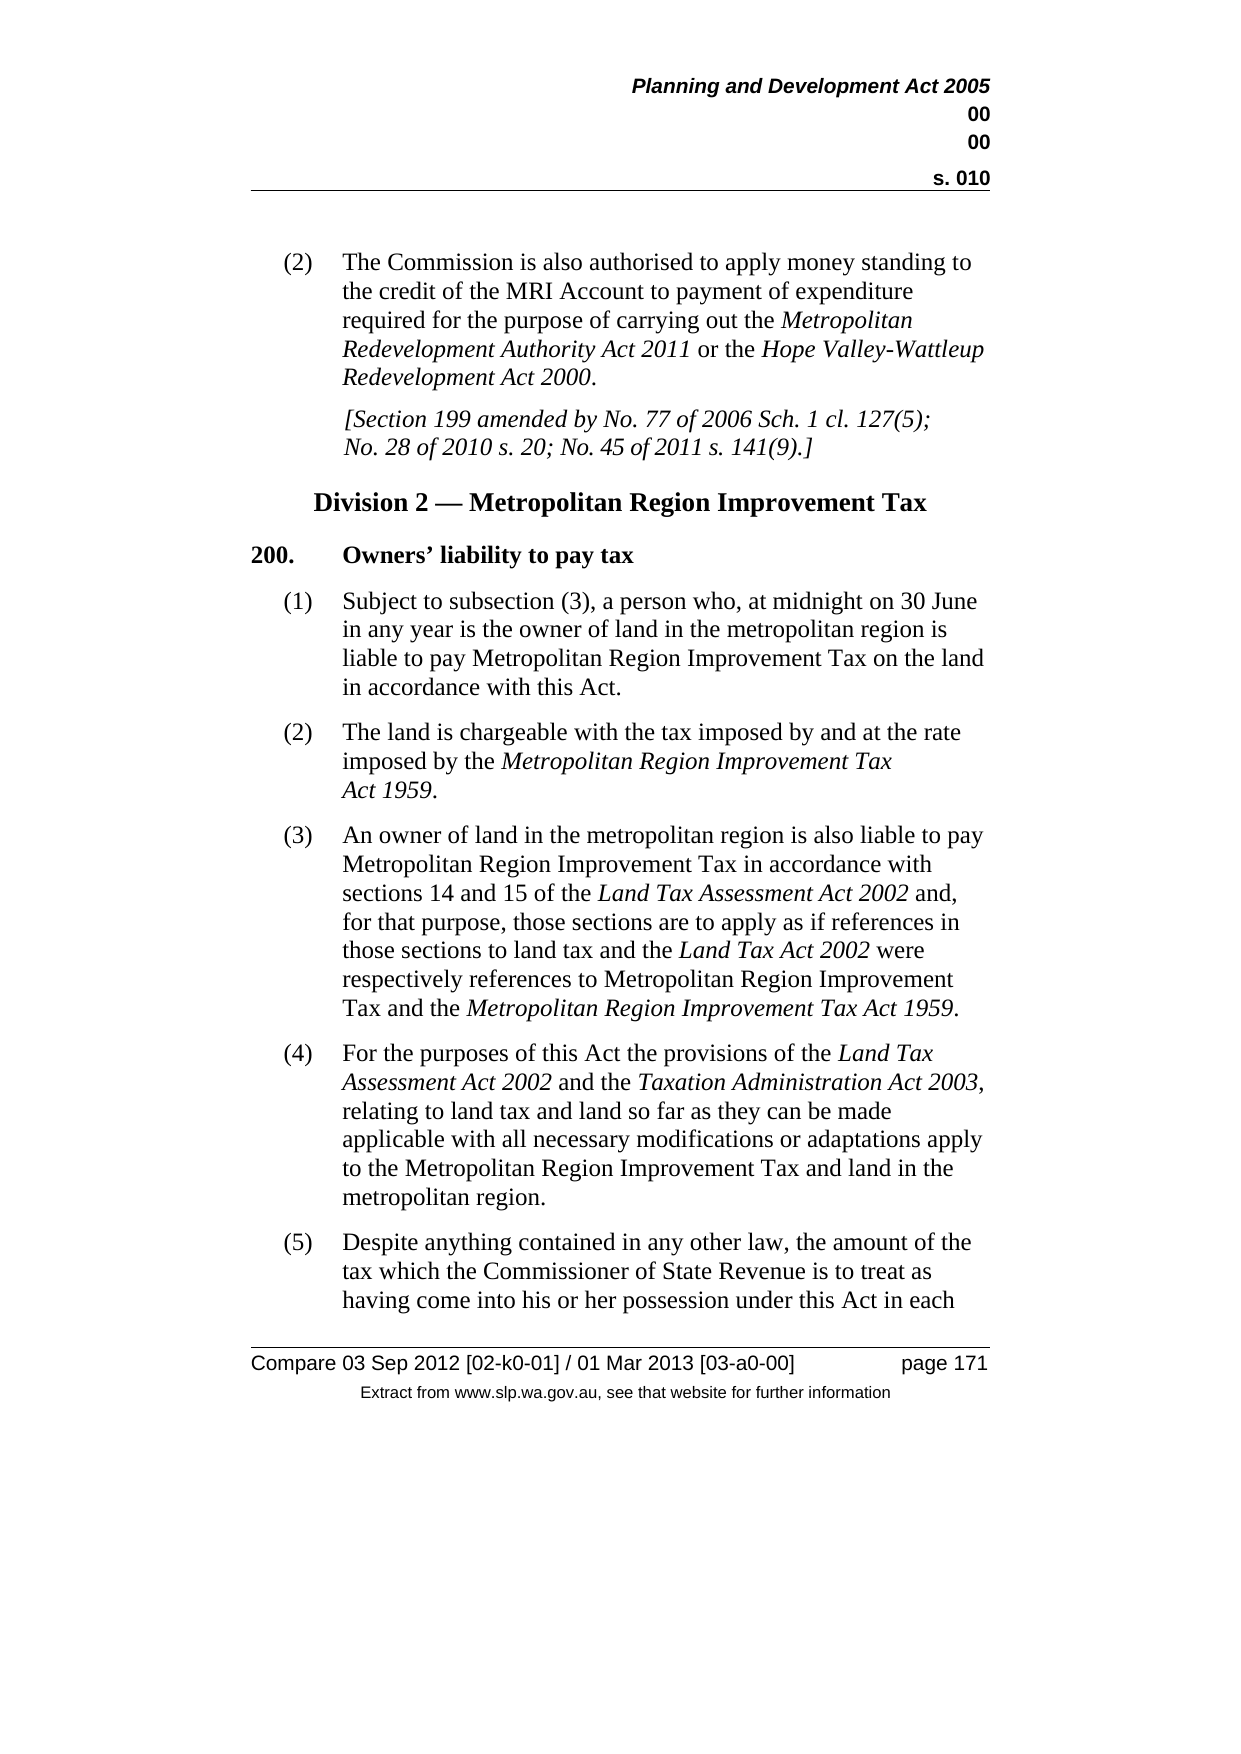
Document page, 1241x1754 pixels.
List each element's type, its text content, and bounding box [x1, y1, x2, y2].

text (2) The Commission is also authorised to apply money standing to the credit of the MRI Account to payment of expenditure required for the purpose of carrying out the Metropolitan Redevelopment Authority Act 2011 or the Hope Valley-Wattleup Redevelopment Act 2000. [251, 247, 990, 391]
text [251, 1227, 990, 1314]
text [Section 199 amended by No. 77 of 2006 Sch. 1 cl. 127(5); No. 28 of 2010 s. 20; No. 45 of 2011 s. 141(9).] [251, 404, 990, 461]
subtitle Division 2 — Metropolitan Region Improvement Tax [251, 486, 990, 517]
text (4) For the purposes of this Act the provisions of the Land Tax Assessment Act 2002 and the Taxation Administration Act 2003, relating to land tax and land so far as they can be made applicable with all necessary modifications or adaptations apply to the Metropolitan Region Improvement Tax and land in the metropolitan region. [251, 1038, 990, 1211]
subtitle 200. Owners’ liability to pay tax [251, 540, 990, 569]
text (2) The land is chargeable with the tax imposed by and at the rate imposed by the Metropolitan Region Improvement Tax Act 1959. [251, 717, 990, 804]
text (1) Subject to subsection (3), a person who, at midnight on 30 June in any year is the owner of land in the metropolitan region is liable to pay Metropolitan Region Improvement Tax on the land in accordance with this Act. [251, 586, 990, 701]
text (3) An owner of land in the metropolitan region is also liable to pay Metropolitan Region Improvement Tax in accordance with sections 14 and 15 of the Land Tax Assessment Act 2002 and, for that purpose, those sections are to apply as if references in those sections to land tax and the Land Tax Act 2002 were respectively references to Metropolitan Region Improvement Tax and the Metropolitan Region Improvement Tax Act 1959. [251, 820, 990, 1022]
